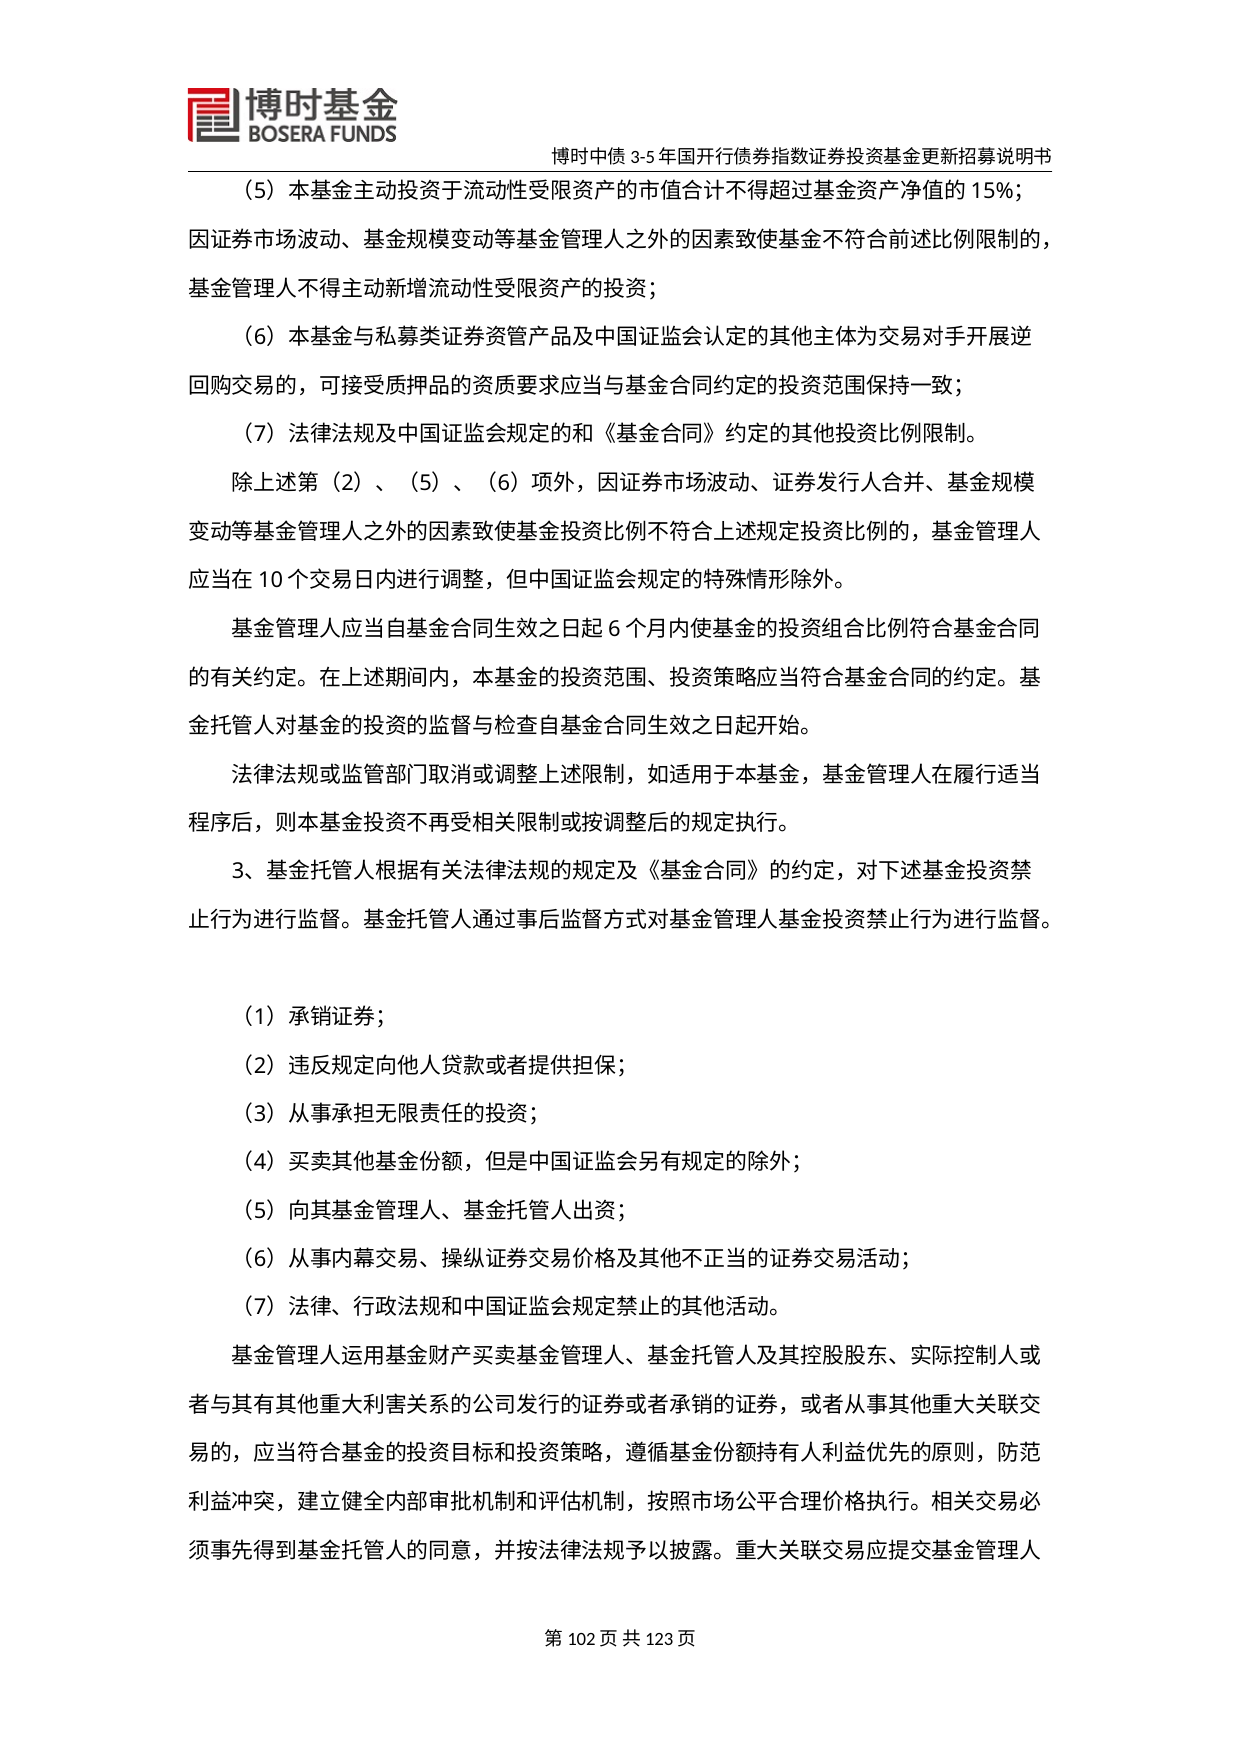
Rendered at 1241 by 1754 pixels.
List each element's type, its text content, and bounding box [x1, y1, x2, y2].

text （3）从事承担无限责任的投资； [188, 1096, 1052, 1128]
text 除上述第（2）、（5）、（6）项外，因证券市场波动、证券发行人合并、基金规模变动等基金管理人之外的因素致使基金投资比例不符合上述规定投资比例的，基金管理人应当在10个交易日内进行调整，但中国证监会规定的特殊情形除外。 [188, 464, 1052, 594]
text （5）向其基金管理人、基金托管人出资； [188, 1192, 1052, 1225]
text （1）承销证券； [188, 999, 1052, 1032]
picture [187, 88, 398, 142]
text 基金管理人应当自基金合同生效之日起6个月内使基金的投资组合比例符合基金合同的有关约定。在上述期间内，本基金的投资范围、投资策略应当符合基金合同的约定。基金托管人对基金的投资的监督与检查自基金合同生效之日起开始。 [188, 610, 1052, 740]
text （2）违反规定向他人贷款或者提供担保； [188, 1047, 1052, 1080]
text （7）法律、行政法规和中国证监会规定禁止的其他活动。 [188, 1289, 1052, 1322]
text 法律法规或监管部门取消或调整上述限制，如适用于本基金，基金管理人在履行适当程序后，则本基金投资不再受相关限制或按调整后的规定执行。 [188, 756, 1052, 837]
text （6）本基金与私募类证券资管产品及中国证监会认定的其他主体为交易对手开展逆回购交易的，可接受质押品的资质要求应当与基金合同约定的投资范围保持一致； [188, 319, 1052, 400]
text （6）从事内幕交易、操纵证券交易价格及其他不正当的证券交易活动； [188, 1241, 1052, 1273]
text （4）买卖其他基金份额，但是中国证监会另有规定的除外； [188, 1144, 1052, 1177]
text （5）本基金主动投资于流动性受限资产的市值合计不得超过基金资产净值的15%；因证券市场波动、基金规模变动等基金管理人之外的因素致使基金不符合前述比例限制的，基金管理人不得主动新增流动性受限资产的投资； [188, 173, 1052, 303]
text （7）法律法规及中国证监会规定的和《基金合同》约定的其他投资比例限制。 [188, 416, 1052, 449]
text 3、基金托管人根据有关法律法规的规定及《基金合同》的约定，对下述基金投资禁止行为进行监督。基金托管人通过事后监督方式对基金管理人基金投资禁止行为进行监督。 [188, 853, 1052, 983]
